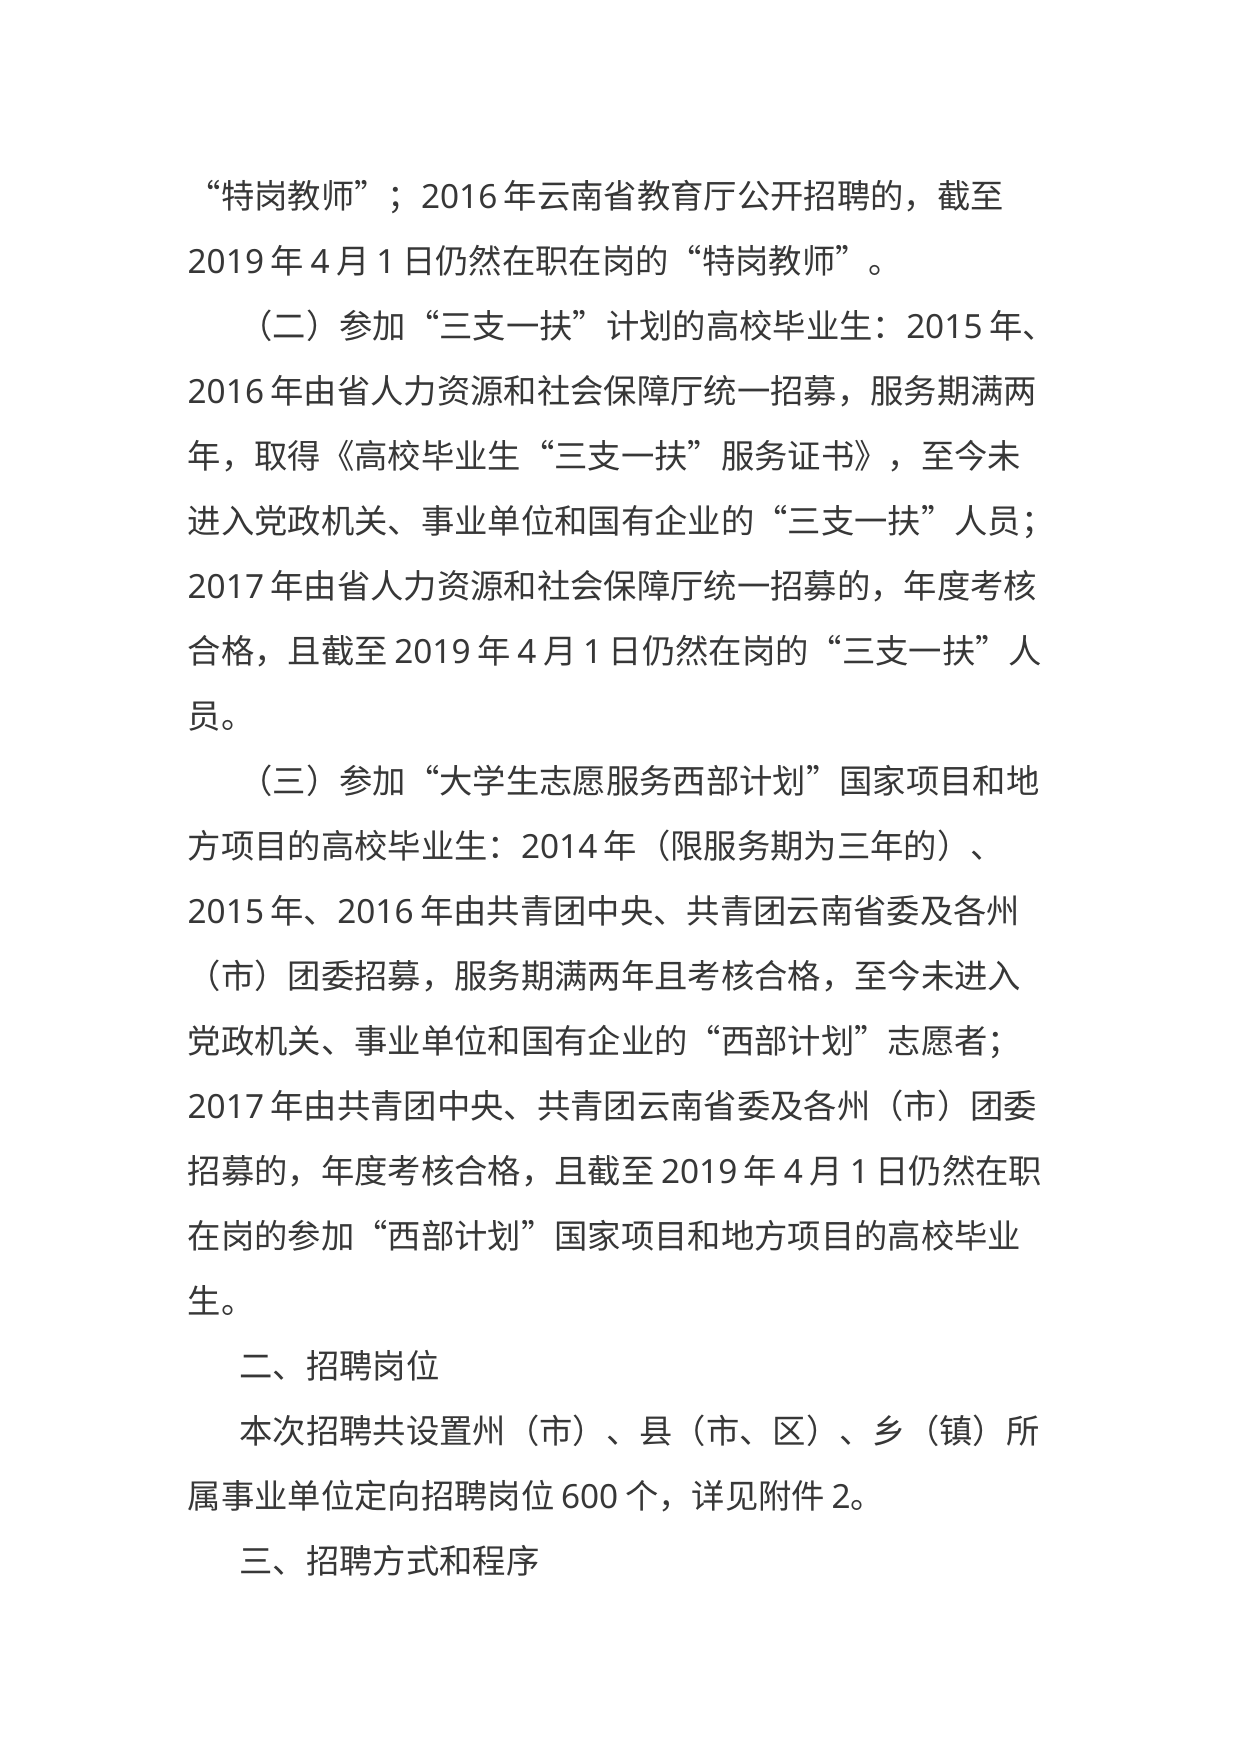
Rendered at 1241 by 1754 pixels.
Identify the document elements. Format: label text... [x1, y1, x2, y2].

text （三）参加“大学生志愿服务西部计划”国家项目和地方项目的高校毕业生：2014年（限服务期为三年的）、2015年、2016年由共青团中央、共青团云南省委及各州（市）团委招募，服务期满两年且考核合格，至今未进入党政机关、事业单位和国有企业的“西部计划”志愿者；2017年由共青团中央、共青团云南省委及各州（市）团委招募的，年度考核合格，且截至2019年4月1日仍然在职在岗的参加“西部计划”国家项目和地方项目的高校毕业生。 [187, 747, 1053, 1332]
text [187, 162, 1053, 292]
text 三、招聘方式和程序 [187, 1527, 1053, 1592]
text （二）参加“三支一扶”计划的高校毕业生：2015年、2016年由省人力资源和社会保障厅统一招募，服务期满两年，取得《高校毕业生“三支一扶”服务证书》，至今未进入党政机关、事业单位和国有企业的“三支一扶”人员；2017年由省人力资源和社会保障厅统一招募的，年度考核合格，且截至2019年4月1日仍然在岗的“三支一扶”人员。 [187, 292, 1053, 747]
text 本次招聘共设置州（市）、县（市、区）、乡（镇）所属事业单位定向招聘岗位600个，详见附件2。 [187, 1397, 1053, 1527]
text 二、招聘岗位 [187, 1332, 1053, 1397]
